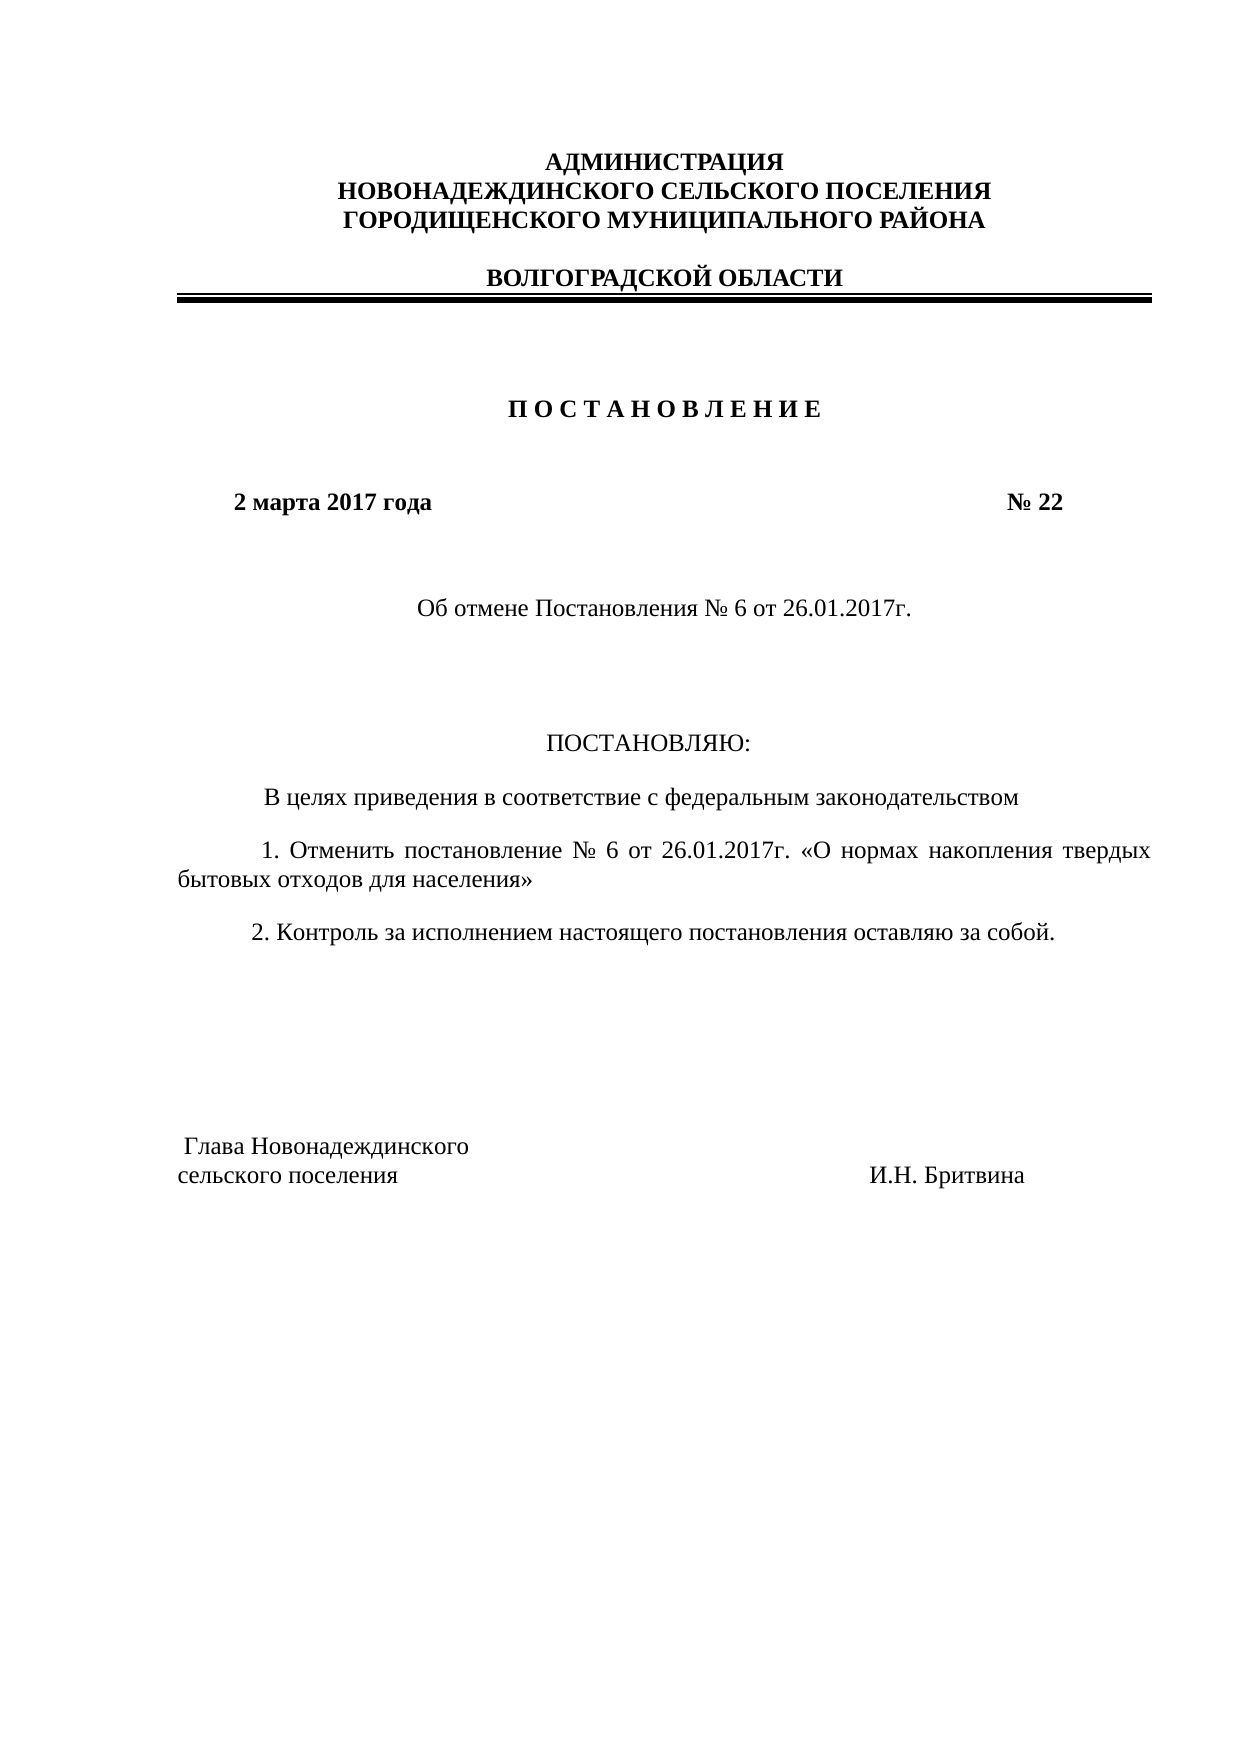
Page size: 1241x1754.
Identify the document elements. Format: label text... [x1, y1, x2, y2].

text 1. Отменить постановление № 6 от 26.01.2017г. «О нормах накопления твердых бытовых отходов для населения» [177, 835, 1152, 892]
text П О С Т А Н О В Л Е Н И Е [177, 394, 1152, 423]
list ВОЛГОГРАДСКОЙ ОБЛАСТИ [177, 263, 1152, 293]
text Об отмене Постановления № 6 от 26.01.2017г. [177, 593, 1152, 622]
list ГОРОДИЩЕНСКОГО МУНИЦИПАЛЬНОГО РАЙОНА [177, 205, 1152, 233]
list АДМИНИСТРАЦИЯ [177, 147, 1152, 176]
text ПОСТАНОВЛЯЮ: [472, 728, 1152, 757]
text 2 марта 2017 года № 22 [177, 487, 1152, 516]
text 2. Контроль за исполнением настоящего постановления оставляю за собой. [177, 917, 1152, 946]
text В целях приведения в соответствие с федеральным законодательством [177, 782, 1152, 810]
list НОВОНАДЕЖДИНСКОГО СЕЛЬСКОГО ПОСЕЛЕНИЯ [177, 176, 1152, 205]
text сельского поселения И.Н. Бритвина [177, 1160, 1152, 1188]
text Глава Новонадеждинского [177, 1131, 1152, 1160]
